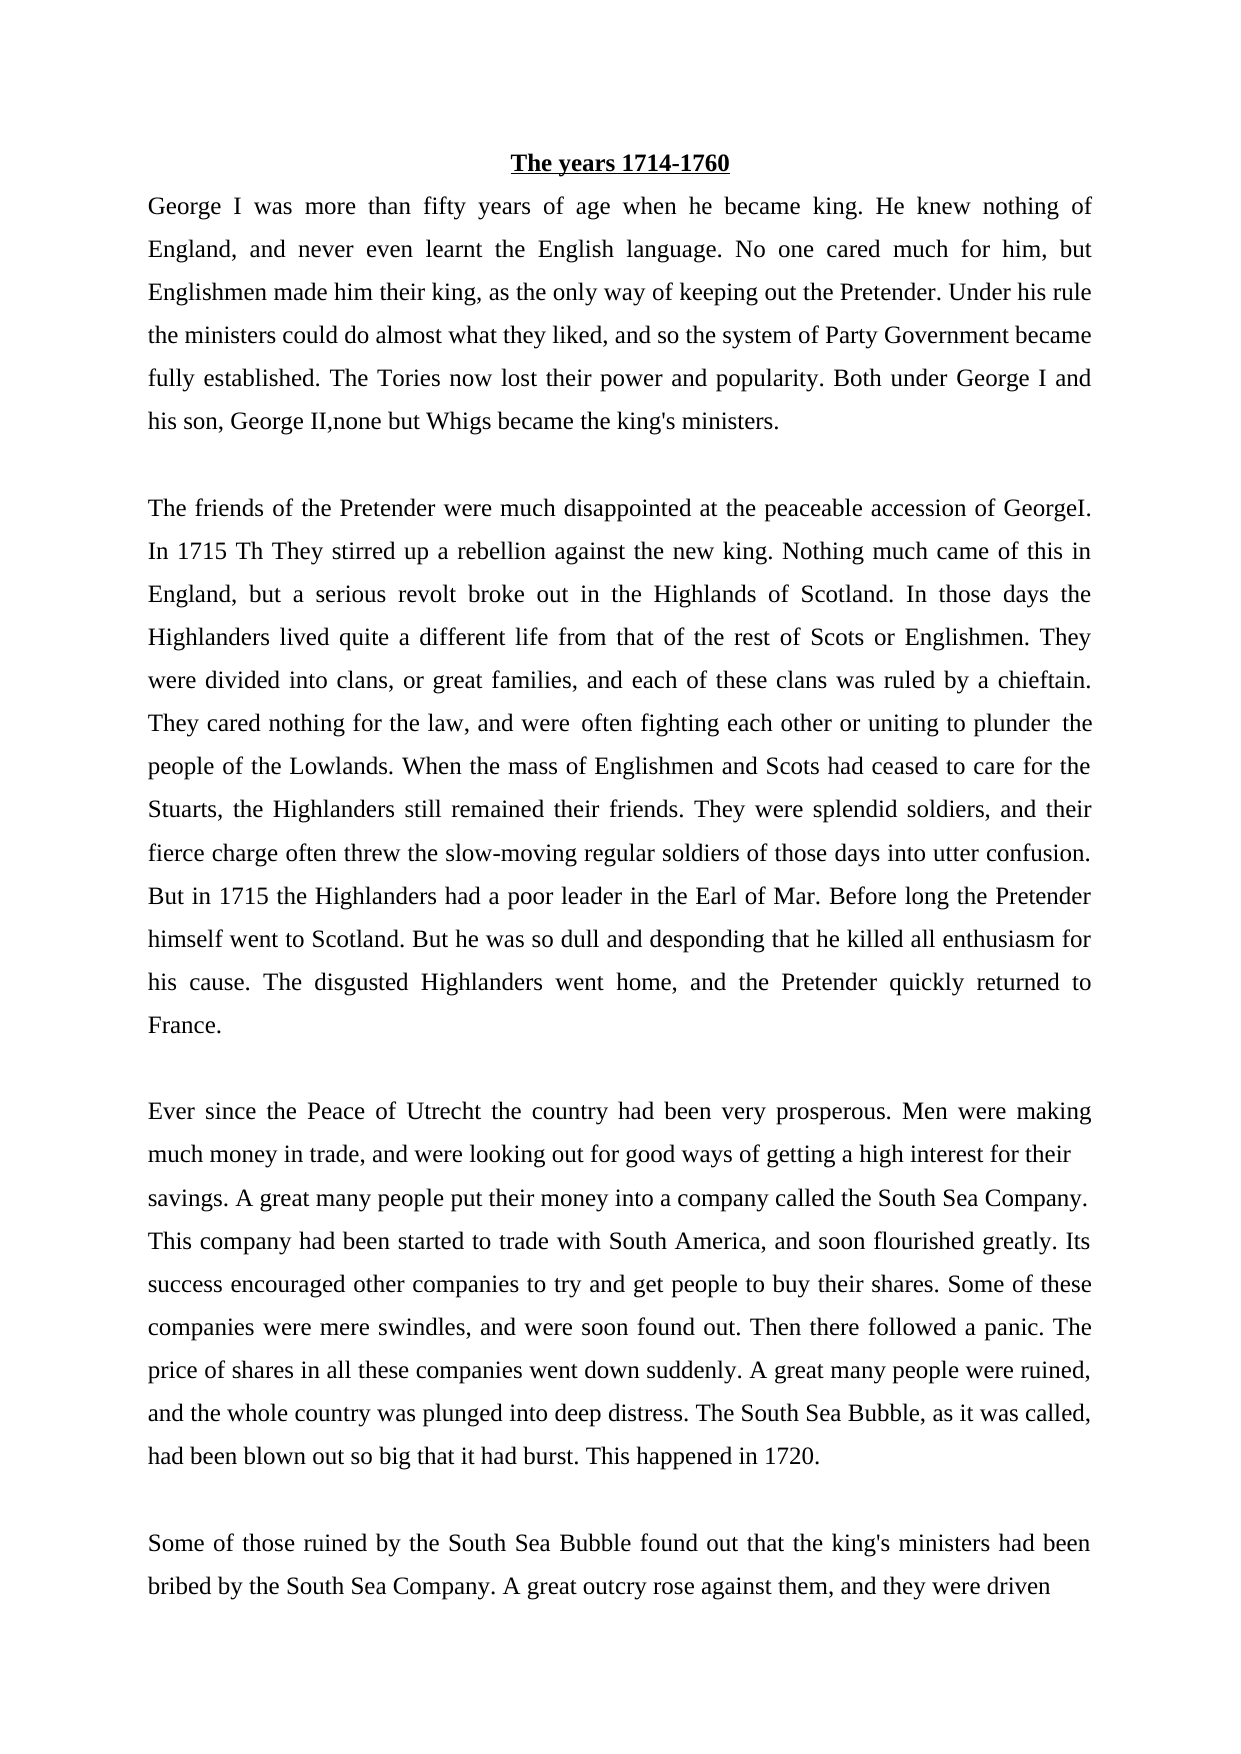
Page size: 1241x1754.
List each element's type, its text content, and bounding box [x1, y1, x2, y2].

text savings. A great many people put their money into a company called the South Sea Company. [148, 1183, 1093, 1211]
text The friends of the Pretender were much disappointed at the peaceable accession of GeorgeI. In 1715 Th They stirred up a rebellion against the new king. Nothing much came of this in England, but a serious revolt broke out in the Highlands of Scotland. In those days the Highlanders lived quite a different life from that of the rest of Scots or Englishmen. They were divided into clans, or great families, and each of these clans was ruled by a chieftain. They cared nothing for the law, and were often fighting each other or uniting to plunder the people of the Lowlands. When the mass of Englishmen and Scots had ceased to care for the Stuarts, the Highlanders still remained their friends. They were splendid soldiers, and their fierce charge often threw the slow-moving regular soldiers of those days into utter confusion. But in 1715 the Highlanders had a poor leader in the Earl of Mar. Before long the Pretender himself went to Scotland. But he was so dull and desponding that he killed all enthusiasm for his cause. The disgusted Highlanders went home, and the Pretender quickly returned to France. [148, 493, 1093, 1039]
text Some of those ruined by the South Sea Bubble found out that the king's ministers had been bribed by the South Sea Company. A great outcry rose against them, and they were driven [148, 1528, 1093, 1599]
text This company had been started to trade with South America, and soon flourished greatly. Its success encouraged other companies to try and get people to buy their shares. Some of these companies were mere swindles, and were soon found out. Then there followed a panic. The price of shares in all these companies went down suddenly. A great many people were ruined, and the whole country was plunged into deep distress. The South Sea Bubble, as it was called, had been blown out so big that it had burst. This happened in 1720. [148, 1226, 1093, 1470]
text Ever since the Peace of Utrecht the country had been very prosperous. Men were making much money in trade, and were looking out for good ways of getting a high interest for their [148, 1096, 1093, 1168]
text George I was more than fifty years of age when he became king. He knew nothing of England, and never even learnt the English language. No one cared much for him, but Englishmen made him their king, as the only way of keeping out the Pretender. Under his rule the ministers could do almost what they liked, and so the system of Party Government became fully established. The Tories now lost their power and popularity. Both under George I and his son, George II,none but Whigs became the king's ministers. [148, 191, 1093, 435]
text The years 1714-1760 [148, 148, 1093, 176]
